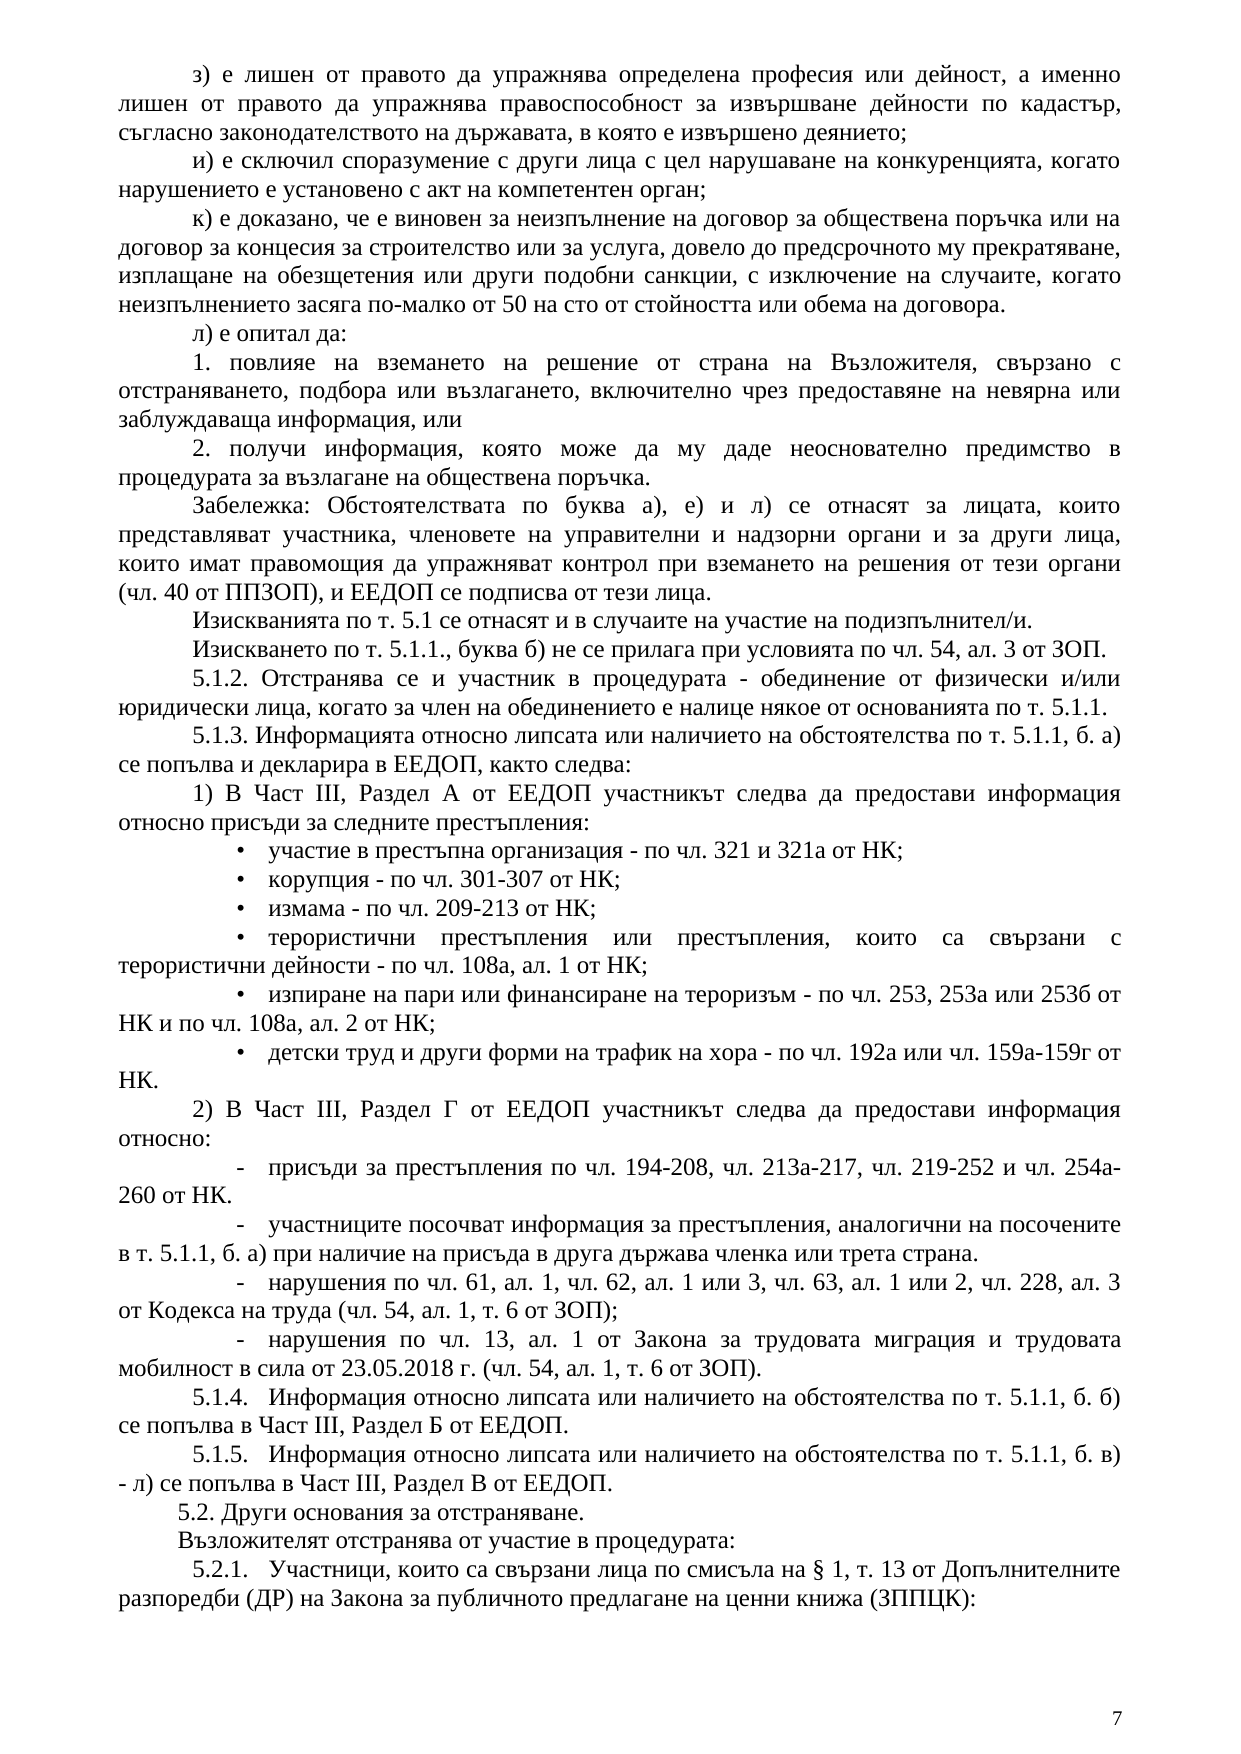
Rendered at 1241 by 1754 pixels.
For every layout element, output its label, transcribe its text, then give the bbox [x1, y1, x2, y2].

text 5.1.5. Информация относно липсата или наличието на обстоятелства по т. 5.1.1, б. в) - л) се попълва в Част III, Раздел В от ЕЕДОП. [118, 1439, 1122, 1497]
text • участие в престъпна организация - по чл. 321 и 321а от НК; [118, 835, 1122, 864]
text Изискването по т. 5.1.1., буква б) не се прилага при условията по чл. 54, ал. 3 от ЗОП. [118, 634, 1122, 663]
text 5.1.2. Отстранява се и участник в процедурата - обединение от физически и/или юридически лица, когато за член на обединението е налице някое от основанията по т. 5.1.1. [118, 663, 1122, 720]
text • изпиране на пари или финансиране на тероризъм - по чл. 253, 253а или 253б от НК и по чл. 108а, ал. 2 от НК; [118, 979, 1122, 1037]
text - участниците посочват информация за престъпления, аналогични на посочените в т. 5.1.1, б. а) при наличие на присъда в друга държава членка или трета страна. [118, 1209, 1122, 1267]
text 5.1.3. Информацията относно липсата или наличието на обстоятелства по т. 5.1.1, б. а) се попълва и декларира в ЕЕДОП, както следва: [118, 720, 1122, 778]
text 1) В Част III, Раздел А от ЕЕДОП участникът следва да предостави информация относно присъди за следните престъпления: [118, 778, 1122, 835]
text 2. получи информация, която може да му даде неоснователно предимство в процедурата за възлагане на обществена поръчка. [118, 433, 1122, 490]
text - присъди за престъпления по чл. 194-208, чл. 213а-217, чл. 219-252 и чл. 254а- 260 от НК. [118, 1152, 1122, 1209]
text - нарушения по чл. 13, ал. 1 от Закона за трудовата миграция и трудовата мобилност в сила от 23.05.2018 г. (чл. 54, ал. 1, т. 6 от ЗОП). [118, 1324, 1122, 1382]
text Забележка: Обстоятелствата по буква а), е) и л) се отнасят за лицата, които представляват участника, членовете на управителни и надзорни органи и за други лица, които имат правомощия да упражняват контрол при вземането на решения от тези органи (чл. 40 от ППЗОП), и ЕЕДОП се подписва от тези лица. [118, 490, 1122, 605]
text 5.1.4. Информация относно липсата или наличието на обстоятелства по т. 5.1.1, б. б) се попълва в Част III, Раздел Б от ЕЕДОП. [118, 1382, 1122, 1439]
text 5.2.1. Участници, които са свързани лица по смисъла на § 1, т. 13 от Допълнителните разпоредби (ДР) на Закона за публичното предлагане на ценни книжа (ЗППЦК): [118, 1554, 1122, 1612]
text 5.2. Други основания за отстраняване. [118, 1497, 1122, 1525]
text к) е доказано, че е виновен за неизпълнение на договор за обществена поръчка или на договор за концесия за строителство или за услуга, довело до предсрочното му прекратяване, изплащане на обезщетения или други подобни санкции, с изключение на случаите, когато неизпълнението засяга по-малко от 50 на сто от стойността или обема на договора. [118, 203, 1122, 318]
text • корупция - по чл. 301-307 от НК; [118, 864, 1122, 893]
text л) е опитал да: [118, 318, 1122, 347]
text и) е сключил споразумение с други лица с цел нарушаване на конкуренцията, когато нарушението е установено с акт на компетентен орган; [118, 145, 1122, 203]
text Изискванията по т. 5.1 се отнасят и в случаите на участие на подизпълнител/и. [118, 605, 1122, 634]
text 2) В Част III, Раздел Г от ЕЕДОП участникът следва да предостави информация относно: [118, 1094, 1122, 1152]
text Възложителят отстранява от участие в процедурата: [118, 1525, 1122, 1554]
text 1. повлияе на вземането на решение от страна на Възложителя, свързано с отстраняването, подбора или възлагането, включително чрез предоставяне на невярна или заблуждаваща информация, или [118, 347, 1122, 433]
text • измама - по чл. 209-213 от НК; [118, 893, 1122, 922]
text з) е лишен от правото да упражнява определена професия или дейност, а именно лишен от правото да упражнява правоспособност за извършване дейности по кадастър, съгласно законодателството на държавата, в която е извършено деянието; [118, 59, 1122, 145]
text - нарушения по чл. 61, ал. 1, чл. 62, ал. 1 или 3, чл. 63, ал. 1 или 2, чл. 228, ал. 3 от Кодекса на труда (чл. 54, ал. 1, т. 6 от ЗОП); [118, 1267, 1122, 1324]
text • терористични престъпления или престъпления, които са свързани с терористични дейности - по чл. 108а, ал. 1 от НК; [118, 922, 1122, 979]
text • детски труд и други форми на трафик на хора - по чл. 192а или чл. 159а-159г от НК. [118, 1037, 1122, 1094]
